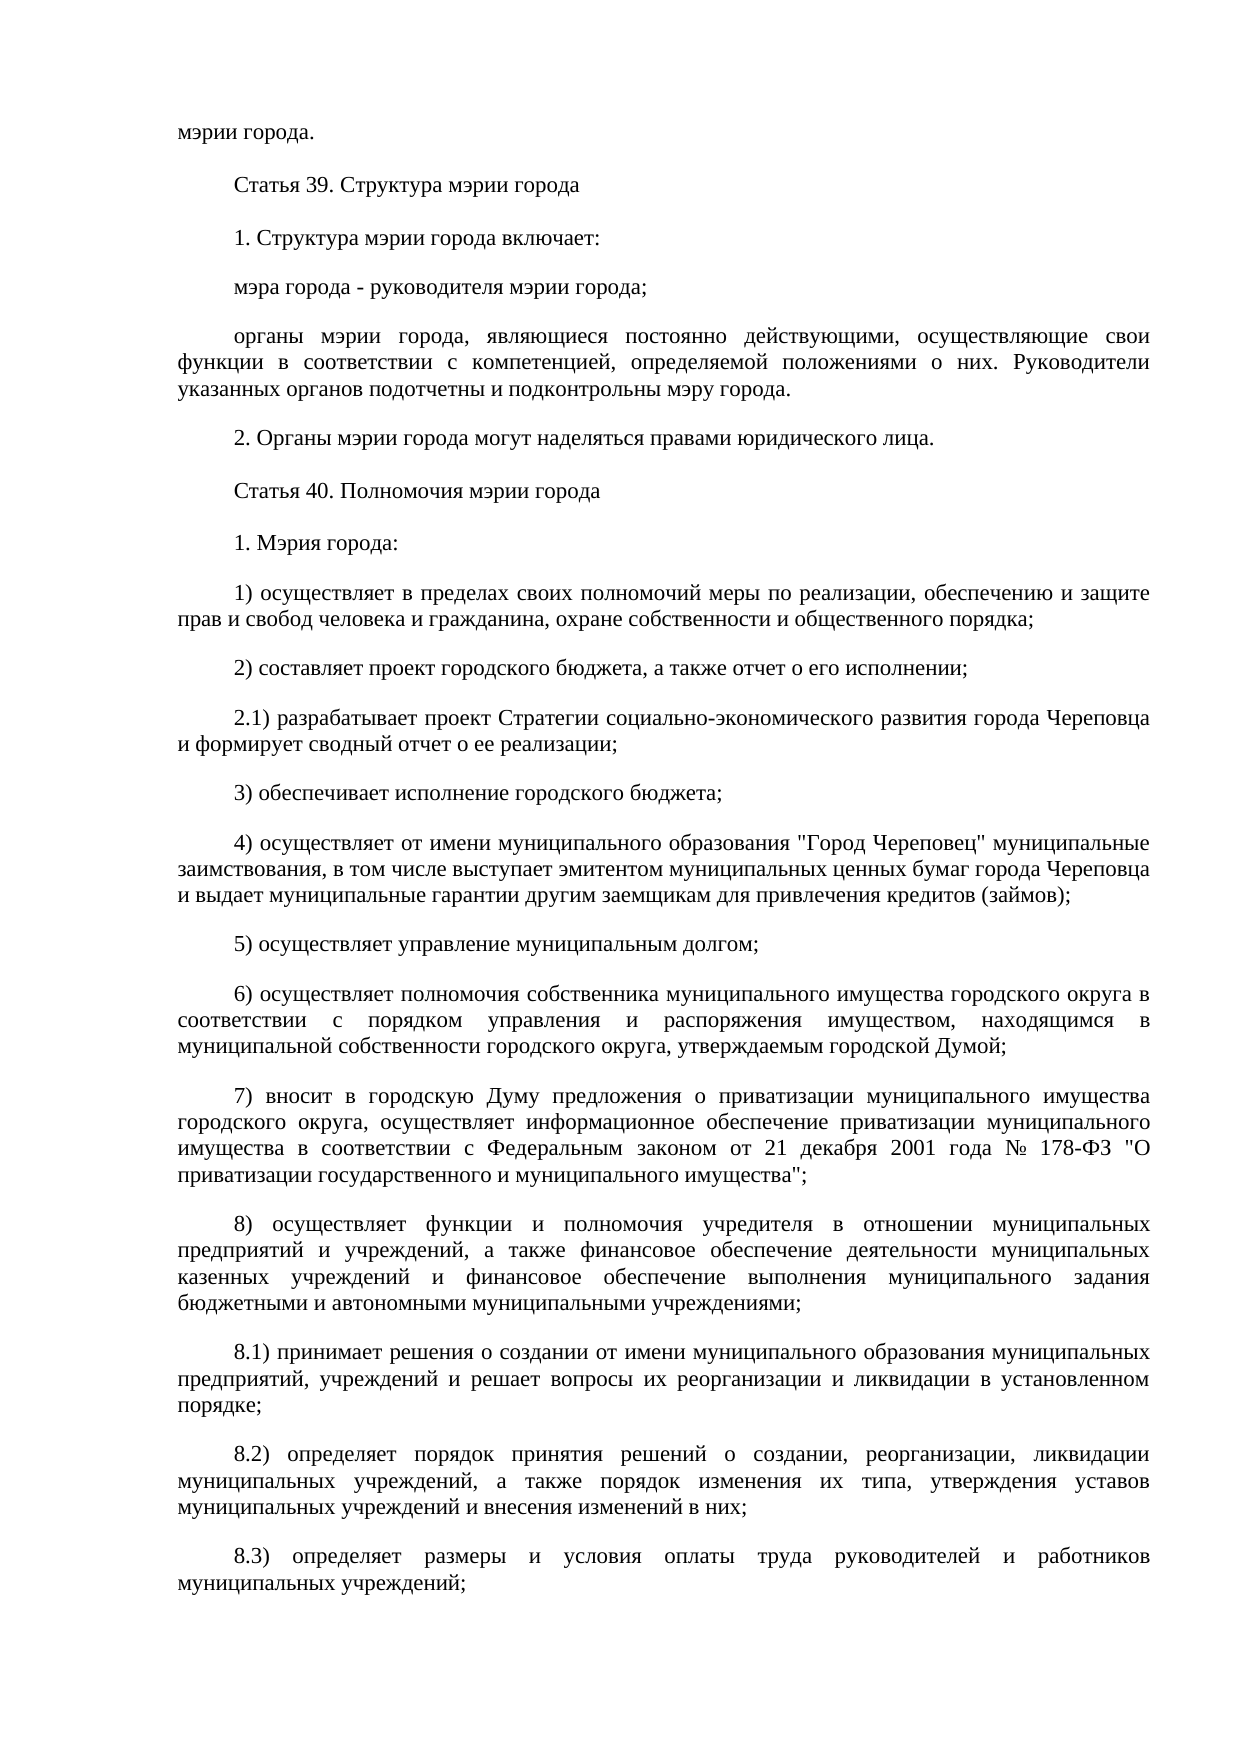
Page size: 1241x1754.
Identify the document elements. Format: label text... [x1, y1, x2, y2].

text 1. Мэрия города: [177, 529, 1152, 556]
text 2) составляет проект городского бюджета, а также отчет о его исполнении; [177, 654, 1152, 681]
text 8) осуществляет функции и полномочия учредителя в отношении муниципальных предприятий и учреждений, а также финансовое обеспечение деятельности муниципальных казенных учреждений и финансовое обеспечение выполнения муниципального задания бюджетными и автономными муниципальными учреждениями; [177, 1210, 1152, 1316]
text органы мэрии города, являющиеся постоянно действующими, осуществляющие свои функции в соответствии с компетенцией, определяемой положениями о них. Руководители указанных органов подотчетны и подконтрольны мэру города. [177, 322, 1152, 401]
text 2. Органы мэрии города могут наделяться правами юридического лица. [177, 424, 1152, 450]
text 2.1) разрабатывает проект Стратегии социально-экономического развития города Череповца и формирует сводный отчет о ее реализации; [177, 704, 1152, 756]
title Статья 39. Структура мэрии города [177, 171, 1152, 197]
text 1) осуществляет в пределах своих полномочий меры по реализации, обеспечению и защите прав и свобод человека и гражданина, охране собственности и общественного порядка; [177, 579, 1152, 631]
text мэра города - руководителя мэрии города; [177, 273, 1152, 299]
text 5) осуществляет управление муниципальным долгом; [177, 931, 1152, 957]
text 4) осуществляет от имени муниципального образования "Город Череповец" муниципальные заимствования, в том числе выступает эмитентом муниципальных ценных бумаг города Череповца и выдает муниципальные гарантии другим заемщикам для привлечения кредитов (займов); [177, 828, 1152, 908]
text 7) вносит в городскую Думу предложения о приватизации муниципального имущества городского округа, осуществляет информационное обеспечение приватизации муниципального имущества в соответствии с Федеральным законом от 21 декабря 2001 года № 178-ФЗ "О приватизации государственного и муниципального имущества"; [177, 1082, 1152, 1187]
text 8.1) принимает решения о создании от имени муниципального образования муниципальных предприятий, учреждений и решает вопросы их реорганизации и ликвидации в установленном порядке; [177, 1338, 1152, 1417]
text 8.3) определяет размеры и условия оплаты труда руководителей и работников муниципальных учреждений; [177, 1542, 1152, 1595]
text 8.2) определяет порядок принятия решений о создании, реорганизации, ликвидации муниципальных учреждений, а также порядок изменения их типа, утверждения уставов муниципальных учреждений и внесения изменений в них; [177, 1440, 1152, 1519]
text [177, 118, 1152, 144]
text 3) обеспечивает исполнение городского бюджета; [177, 779, 1152, 806]
text 6) осуществляет полномочия собственника муниципального имущества городского округа в соответствии с порядком управления и распоряжения имуществом, находящимся в муниципальной собственности городского округа, утверждаемым городской Думой; [177, 980, 1152, 1059]
text 1. Структура мэрии города включает: [177, 223, 1152, 250]
title Статья 40. Полномочия мэрии города [177, 477, 1152, 503]
